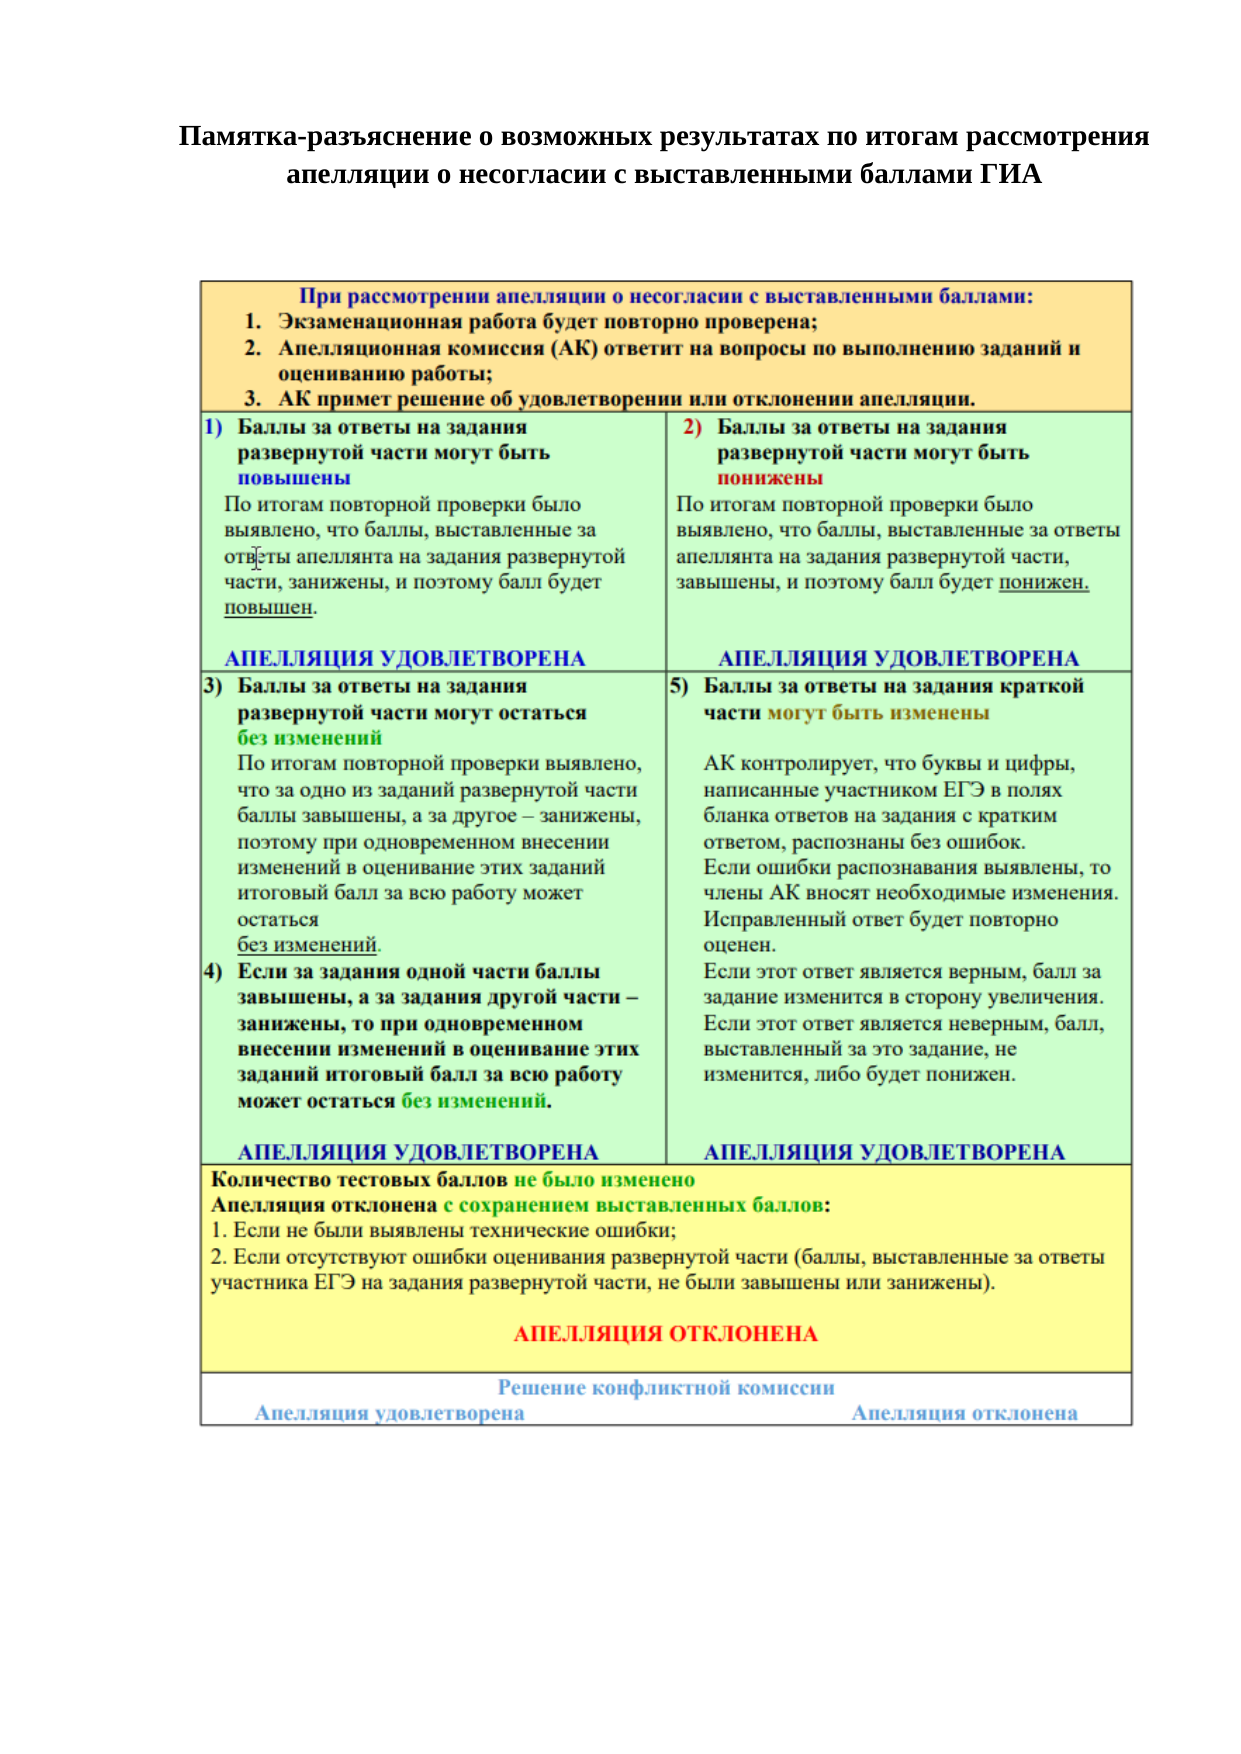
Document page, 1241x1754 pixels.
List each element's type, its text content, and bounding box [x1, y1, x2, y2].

text Памятка-разъяснение о возможных результатах по итогам рассмотрения апелляции о несогласии с выставленными баллами ГИА [177, 118, 1152, 190]
picture [177, 275, 1152, 1437]
